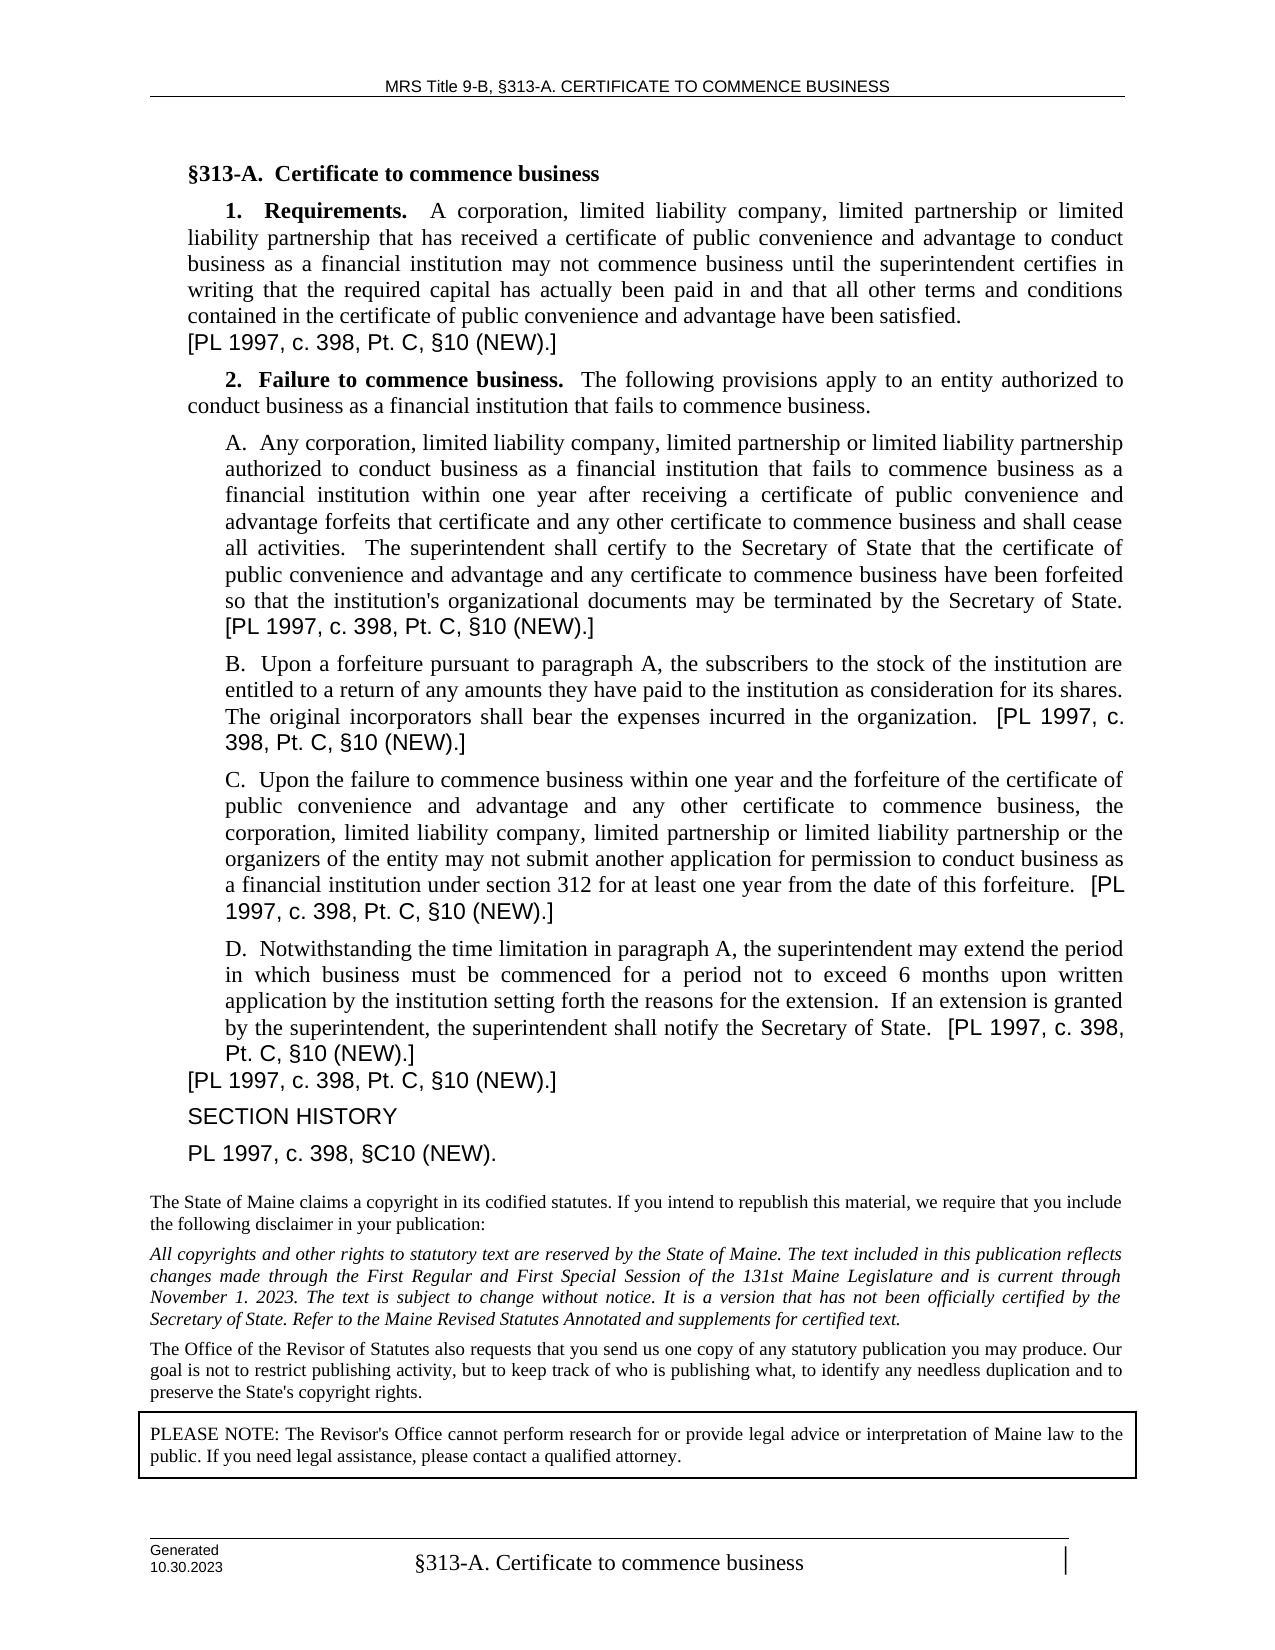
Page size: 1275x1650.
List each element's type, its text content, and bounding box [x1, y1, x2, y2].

text PLEASE NOTE: The Revisor's Office cannot perform research for or provide legal advice or interpretation of Maine law to the public. If you need legal assistance, please contact a qualified attorney. [140, 1413, 1135, 1477]
text [PL 1997, c. 398, Pt. C, §10 (NEW).] [187, 329, 1125, 355]
text 1. Requirements. A corporation, limited liability company, limited partnership or limited liability partnership that has received a certificate of public convenience and advantage to conduct business as a financial institution may not commence business until the superintendent certifies in writing that the required capital has actually been paid in and that all other terms and conditions contained in the certificate of public convenience and advantage have been satisfied. [187, 197, 1125, 329]
text [PL 1997, c. 398, Pt. C, §10 (NEW).] [187, 1067, 1125, 1093]
text §313-A. Certificate to commence business [187, 160, 1125, 187]
text A. Any corporation, limited liability company, limited partnership or limited liability partnership authorized to conduct business as a financial institution that fails to commence business as a financial institution within one year after receiving a certificate of public convenience and advantage forfeits that certificate and any other certificate to commence business and shall cease all activities. The superintendent shall certify to the Secretary of State that the certificate of public convenience and advantage and any certificate to commence business have been forfeited so that the institution's organizational documents may be terminated by the Secretary of State. [PL 1997, c. 398, Pt. C, §10 (NEW).] [225, 429, 1125, 640]
text All copyrights and other rights to statutory text are reserved by the State of Maine. The text included in this publication reflects changes made through the First Regular and First Special Session of the 131st Maine Legislature and is current through November 1. 2023 . The text is subject to change without notice. It is a version that has not been officially certified by the Secretary of State. Refer to the Maine Revised Statutes Annotated and supplements for certified text. [150, 1243, 1125, 1329]
text PL 1997, c. 398, §C10 (NEW). [187, 1140, 1125, 1166]
text The Office of the Revisor of Statutes also requests that you send us one copy of any statutory publication you may produce. Our goal is not to restrict publishing activity, but to keep track of who is publishing what, to identify any needless duplication and to preserve the State's copyright rights. [150, 1337, 1125, 1402]
text 2. Failure to commence business. The following provisions apply to an entity authorized to conduct business as a financial institution that fails to commence business. [187, 366, 1125, 418]
text SECTION HISTORY [187, 1103, 1125, 1130]
text The State of Maine claims a copyright in its codified statutes. If you intend to republish this material, we require that you include the following disclaimer in your publication: [150, 1191, 1125, 1234]
text C. Upon the failure to commence business within one year and the forfeiture of the certificate of public convenience and advantage and any other certificate to commence business, the corporation, limited liability company, limited partnership or limited liability partnership or the organizers of the entity may not submit another application for permission to conduct business as a financial institution under section 312 for at least one year from the date of this forfeiture. [PL 1997, c. 398, Pt. C, §10 (NEW).] [225, 766, 1125, 924]
text B. Upon a forfeiture pursuant to paragraph A, the subscribers to the stock of the institution are entitled to a return of any amounts they have paid to the institution as consideration for its shares. The original incorporators shall bear the expenses incurred in the organization. [PL 1997, c. 398, Pt. C, §10 (NEW).] [225, 650, 1125, 756]
text D. Notwithstanding the time limitation in paragraph A, the superintendent may extend the period in which business must be commenced for a period not to exceed 6 months upon written application by the institution setting forth the reasons for the extension. If an extension is granted by the superintendent, the superintendent shall notify the Secretary of State. [PL 1997, c. 398, Pt. C, §10 (NEW).] [225, 935, 1125, 1067]
